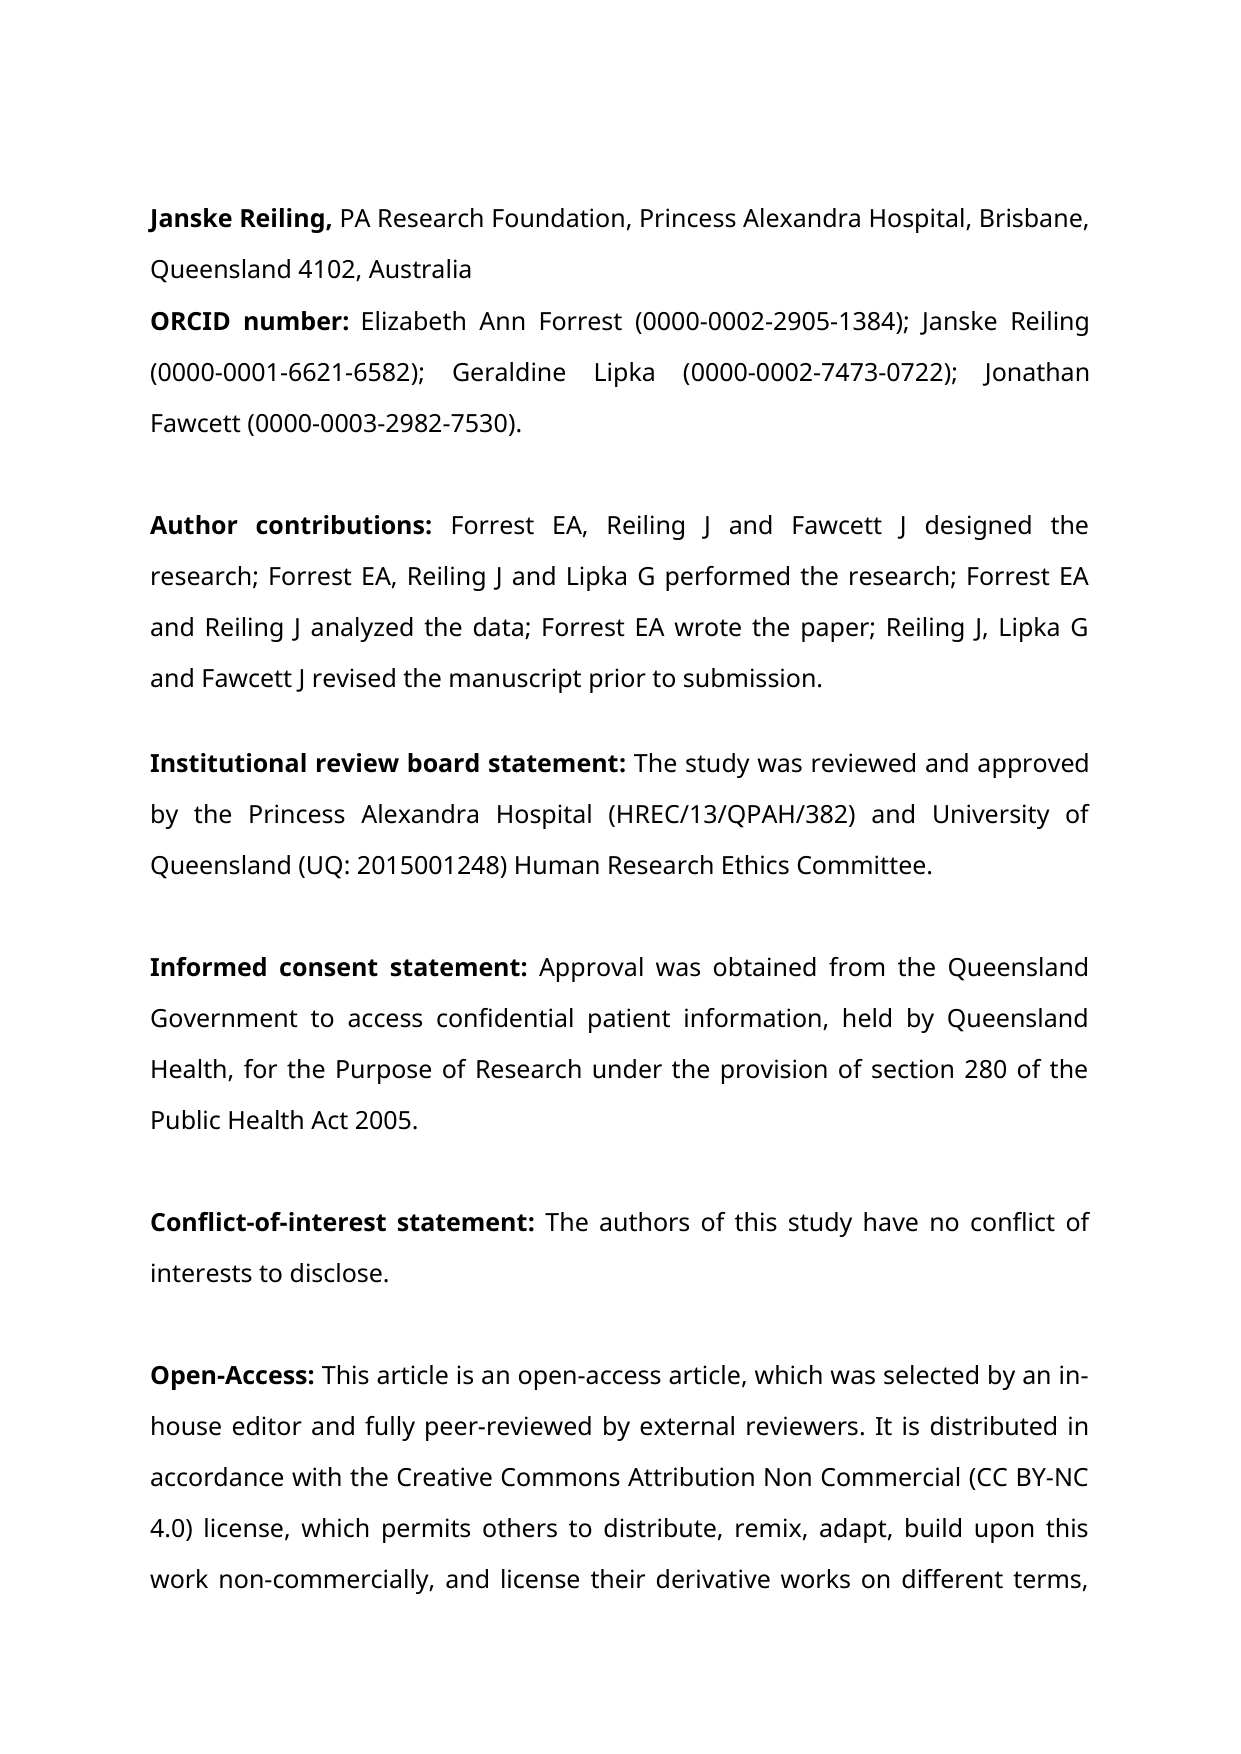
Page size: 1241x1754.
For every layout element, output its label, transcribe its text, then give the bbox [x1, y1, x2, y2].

text ORCID number: Elizabeth Ann Forrest (0000-0002-2905-1384); Janske Reiling (0000-0001-6621-6582); Geraldine Lipka (0000-0002-7473-0722); Jonathan Fawcett (0000-0003-2982-7530). [150, 303, 1090, 439]
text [150, 1358, 1090, 1596]
text Janske Reiling, PA Research Foundation, Princess Alexandra Hospital, Brisbane, Queensland 4102, Australia [150, 201, 1090, 286]
text Institutional review board statement: The study was reviewed and approved by the Princess Alexandra Hospital (HREC/13/QPAH/382) and University of Queensland (UQ: 2015001248) Human Research Ethics Committee. [150, 746, 1090, 882]
text Author contributions: Forrest EA, Reiling J and Fawcett J designed the research; Forrest EA, Reiling J and Lipka G performed the research; Forrest EA and Reiling J analyzed the data; Forrest EA wrote the paper; Reiling J, Lipka G and Fawcett J revised the manuscript prior to submission. [150, 507, 1090, 694]
text Informed consent statement: Approval was obtained from the Queensland Government to access confidential patient information, held by Queensland Health, for the Purpose of Research under the provision of section 280 of the Public Health Act 2005. [150, 950, 1090, 1137]
text Conflict-of-interest statement: The authors of this study have no conflict of interests to disclose. [150, 1205, 1090, 1290]
